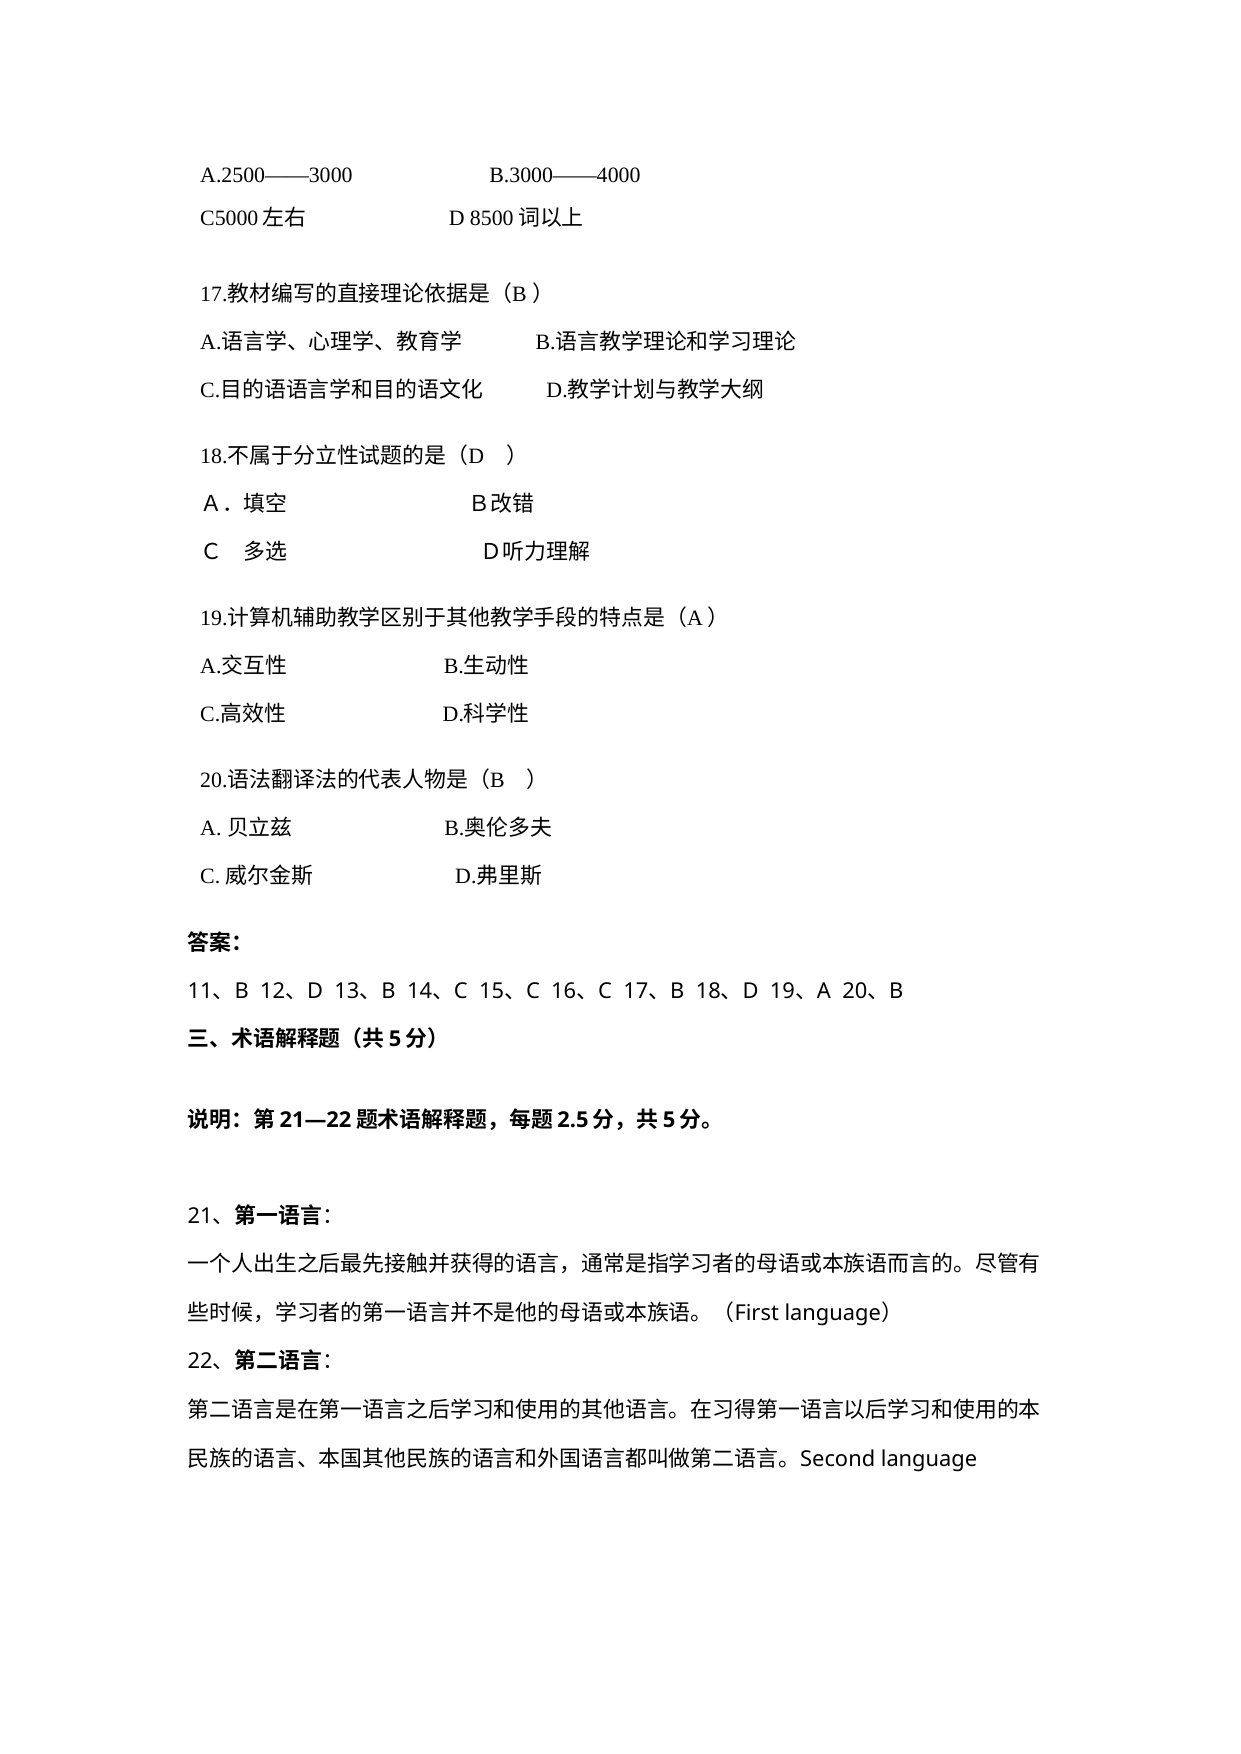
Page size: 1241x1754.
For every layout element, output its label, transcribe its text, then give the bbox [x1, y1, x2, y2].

text Ｃ 多选 Ｄ听力理解 [200, 534, 1040, 565]
text C. 威尔金斯 D.弗里斯 [200, 858, 1053, 889]
text 11、B 12、D 13、B 14、C 15、C 16、C 17、B 18、D 19、A 20、B [187, 972, 1053, 1005]
list 第二语言： [187, 1343, 1053, 1376]
text 答案： [187, 810, 1053, 957]
list 第二语言是在第一语言之后学习和使用的其他语言。在习得第一语言以后学习和使用的本民族的语言、本国其他民族的语言和外国语言都叫做第二语言。Second language [187, 1391, 1053, 1473]
text A.语言学、心理学、教育学 B.语言教学理论和学习理论 [200, 324, 1040, 356]
text 19.计算机辅助教学区别于其他教学手段的特点是（A ） [200, 486, 1053, 632]
text A.2500——3000 B.3000——4000 [200, 162, 1040, 187]
text 20.语法翻译法的代表人物是（B ） [200, 648, 1053, 794]
list 一个人出生之后最先接触并获得的语言，通常是指学习者的母语或本族语而言的。尽管有些时候，学习者的第一语言并不是他的母语或本族语。（First language） [187, 1246, 1053, 1327]
text A.交互性 B.生动性 [200, 648, 1040, 680]
text 18.不属于分立性试题的是（D ） [200, 324, 1053, 470]
text Ａ．填空 Ｂ改错 [200, 486, 1040, 518]
text A. 贝立兹 B.奥伦多夫 [200, 810, 1053, 842]
text C.高效性 D.科学性 [200, 696, 1040, 727]
text C5000左右 D 8500词以上 [200, 200, 1040, 231]
text 三、术语解释题（共5分） [187, 1021, 449, 1052]
text 说明：第21—22题术语解释题，每题2.5分，共5分。 [187, 1021, 1053, 1134]
text C.目的语语言学和目的语文化 D.教学计划与教学大纲 [200, 372, 1040, 403]
list 第一语言： [187, 1198, 1053, 1230]
text 17.教材编写的直接理论依据是（B ） [200, 162, 1053, 308]
